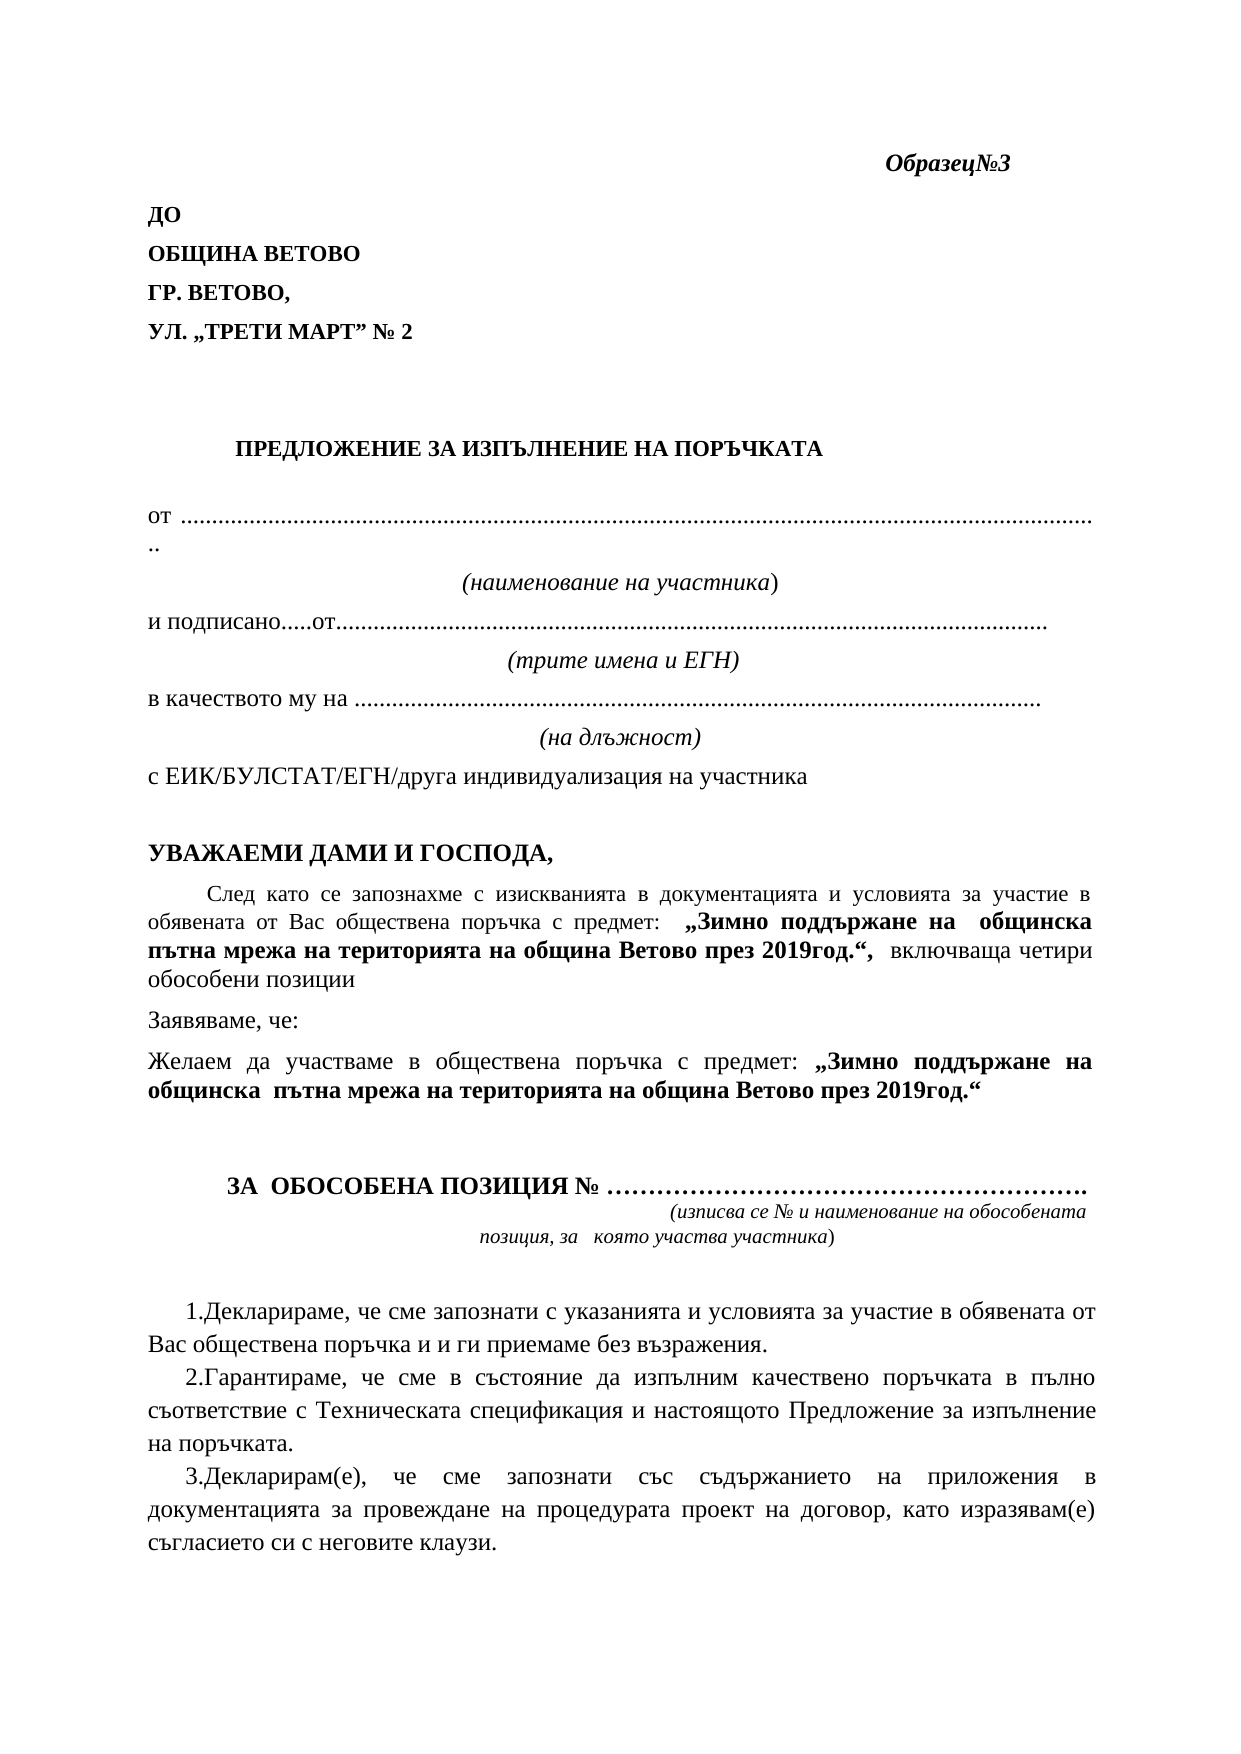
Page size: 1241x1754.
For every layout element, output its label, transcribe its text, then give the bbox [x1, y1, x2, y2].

text След като се запознахме с изискванията в документацията и условията за участие в обявената от Вас обществена поръчка с предмет: „Зимно поддържане на общинска пътна мрежа на територията на община Ветово през 2019год.“, включваща четири обособени позиции [148, 880, 1093, 992]
text 2.Гарантираме, че сме в състояние да изпълним качествено поръчката в пълно съответствие с Техническата спецификация и настоящото Предложение за изпълнение на поръчката. [148, 1362, 1097, 1457]
text (трите имена и ЕГН) [148, 645, 1093, 673]
text 3.Декларирам(е), че сме запознати със съдържанието на приложения в документацията за провеждане на процедурата проект на договор, като изразявам(е) съгласието си с неговите клаузи. [148, 1461, 1097, 1556]
text (на длъжност) [148, 722, 1093, 751]
text ЗА ОБОСОБЕНА ПОЗИЦИЯ № …………………………………………………. [221, 1171, 1093, 1199]
text и подписано.....от.................................................................................................................. [148, 606, 1093, 635]
text ГР. ВЕТОВО, [148, 279, 1093, 306]
text 1.Декларираме, че сме запознати с указанията и условията за участие в обявената от Вас обществена поръчка и и ги приемаме без възражения. [148, 1296, 1097, 1357]
text УЛ. „ТРЕТИ МАРТ” № 2 [148, 318, 1093, 344]
text в качеството му на .............................................................................................................. [148, 683, 1093, 712]
text (наименование на участника) [148, 567, 1093, 596]
text Образец№3 [811, 148, 1093, 176]
text Заявяваме, че: [148, 1005, 1093, 1034]
text (изписва се № и наименование на обособената позиция, за която участва участника) [221, 1199, 1093, 1248]
text с ЕИК/БУЛСТАТ/ЕГН/друга индивидуализация на участника [148, 761, 1093, 790]
text ОБЩИНА ВЕТОВО [148, 240, 1093, 267]
text от .................................................................................................................................................... [148, 500, 1093, 557]
text ПРЕДЛОЖЕНИЕ ЗА ИЗПЪЛНЕНИЕ НА ПОРЪЧКАТА [148, 434, 1093, 461]
text Желаем да участваме в обществена поръчка с предмет: „Зимно поддържане на общинска пътна мрежа на територията на община Ветово през 2019год.“ [148, 1046, 1093, 1104]
text ДО [148, 201, 1093, 228]
text УВАЖАЕМИ ДАМИ И ГОСПОДА, [148, 838, 1093, 867]
